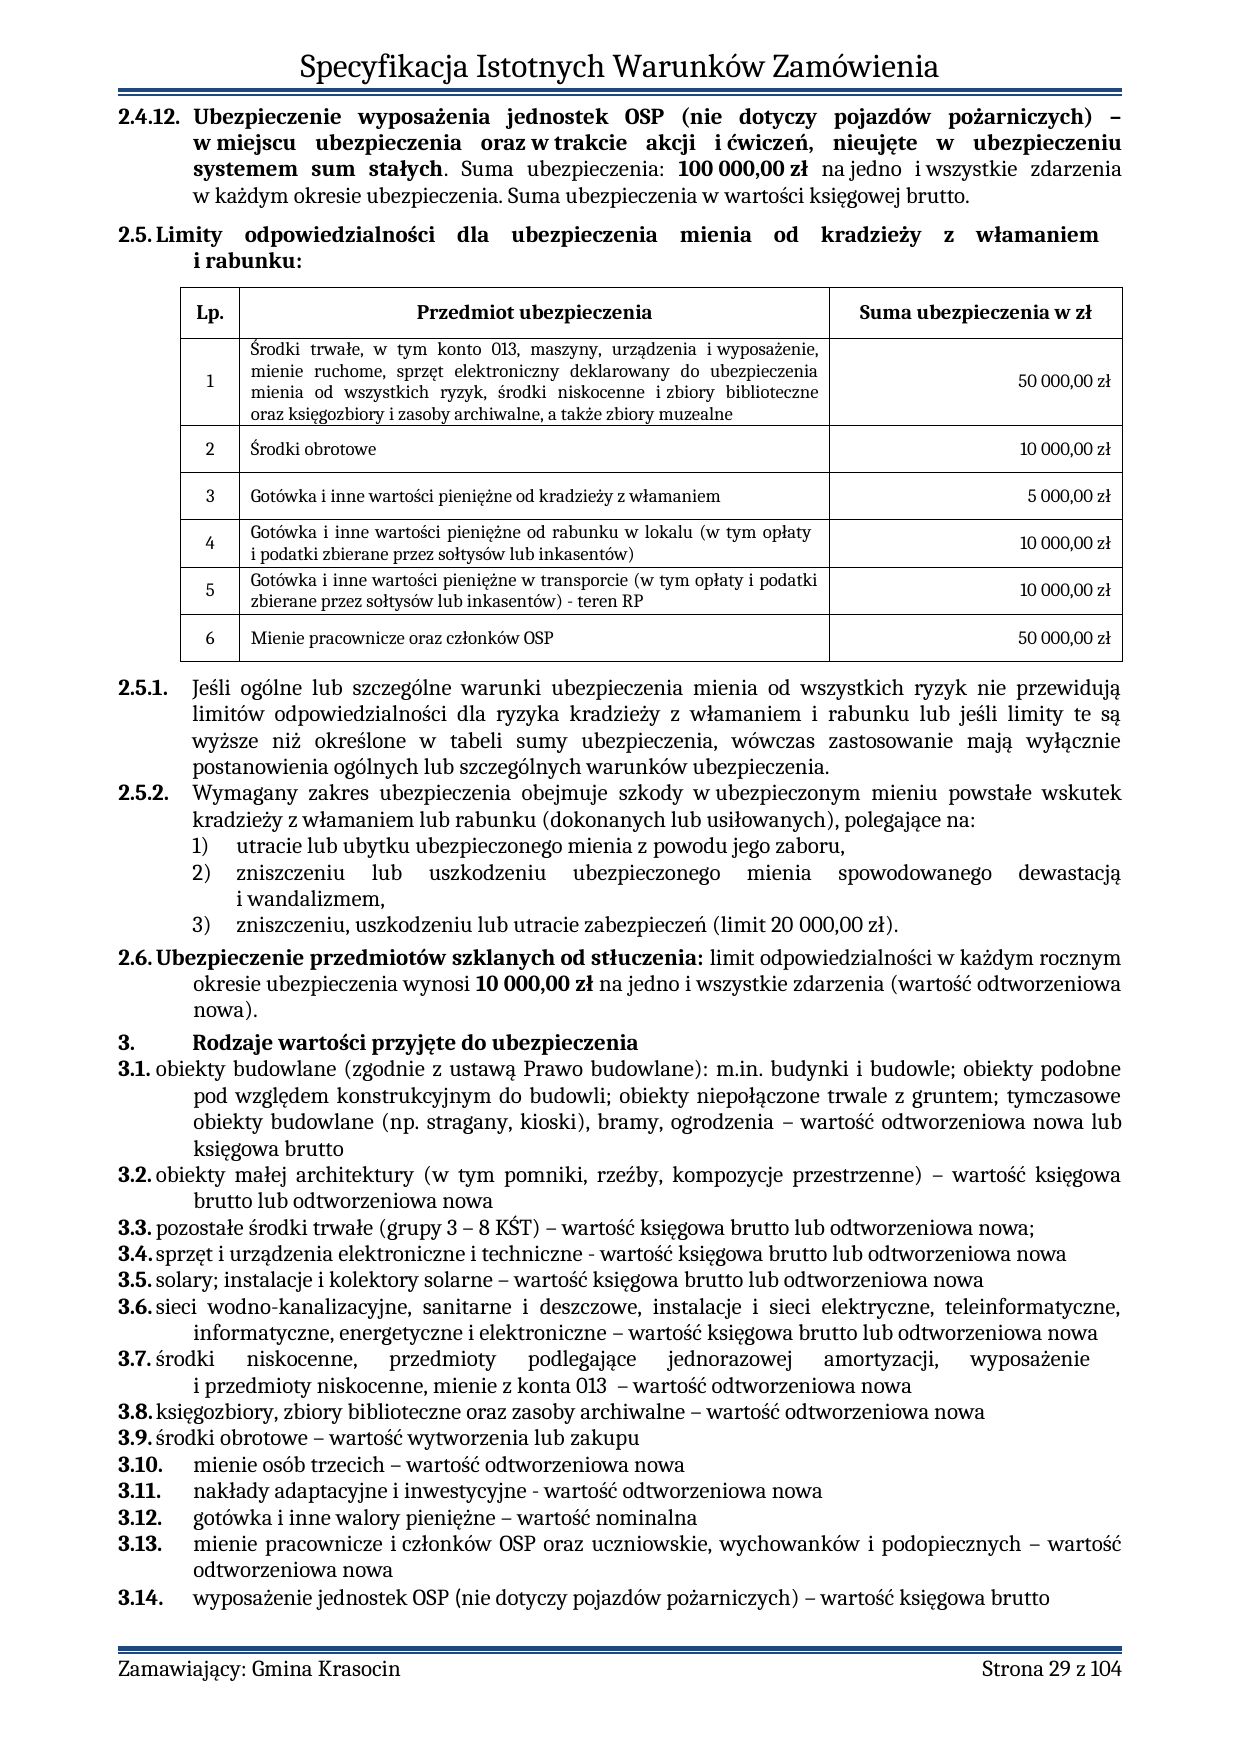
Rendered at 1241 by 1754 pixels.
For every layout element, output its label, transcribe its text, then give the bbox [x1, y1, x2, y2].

list Ubezpieczenie przedmiotów szklanych od stłuczenia: limit odpowiedzialności w każdym rocznym okresie ubezpieczenia wynosi 10 000,00 zł na jedno i wszystkie zdarzenia (wartość odtworzeniowa nowa). [118, 944, 1122, 1024]
table_cell 1 [181, 339, 239, 425]
table_cell 10 000,00 zł [830, 568, 1122, 614]
list obiekty małej architektury (w tym pomniki, rzeźby, kompozycje przestrzenne) – wartość księgowa brutto lub odtworzeniowa nowa [118, 1162, 1122, 1214]
table_cell 50 000,00 zł [830, 339, 1122, 425]
list Ubezpieczenie wyposażenia jednostek OSP (nie dotyczy pojazdów pożarniczych) – w miejscu ubezpieczenia oraz w trakcie akcji i ćwiczeń, nieujęte w ubezpieczeniu systemem sum stałych. Suma ubezpieczenia: 100 000,00 zł na jedno i wszystkie zdarzenia w każdym okresie ubezpieczenia. Suma ubezpieczenia w wartości księgowej brutto. [118, 103, 1122, 209]
list Limity odpowiedzialności dla ubezpieczenia mienia od kradzieży z włamaniem i rabunku: [118, 221, 1122, 274]
list księgozbiory, zbiory biblioteczne oraz zasoby archiwalne – wartość odtworzeniowa nowa [118, 1399, 1122, 1425]
table_cell Gotówka i inne wartości pieniężne w transporcie (w tym opłaty i podatki zbierane przez sołtysów lub inkasentów) - teren RP [240, 568, 829, 614]
table_cell Gotówka i inne wartości pieniężne od rabunku w lokalu (w tym opłaty i podatki zbierane przez sołtysów lub inkasentów) [240, 520, 829, 567]
list solary; instalacje i kolektory solarne – wartość księgowa brutto lub odtworzeniowa nowa [118, 1267, 1122, 1293]
list sieci wodno-kanalizacyjne, sanitarne i deszczowe, instalacje i sieci elektryczne, teleinformatyczne, informatyczne, energetyczne i elektroniczne – wartość księgowa brutto lub odtworzeniowa nowa [118, 1293, 1122, 1346]
table_header Przedmiot ubezpieczenia [240, 288, 829, 337]
list środki obrotowe – wartość wytworzenia lub zakupu [118, 1425, 1122, 1452]
table_cell 50 000,00 zł [830, 615, 1122, 661]
table_cell 10 000,00 zł [830, 426, 1122, 472]
table_cell 4 [181, 520, 239, 567]
table_cell 6 [181, 615, 239, 661]
list utracie lub ubytku ubezpieczonego mienia z powodu jego zaboru, [192, 833, 1122, 859]
list wyposażenie jednostek OSP (nie dotyczy pojazdów pożarniczych) – wartość księgowa brutto [118, 1583, 1122, 1611]
list pozostałe środki trwałe (grupy 3 – 8 KŚT) – wartość księgowa brutto lub odtworzeniowa nowa; [118, 1214, 1122, 1241]
list Wymagany zakres ubezpieczenia obejmuje szkody w ubezpieczonym mieniu powstałe wskutek kradzieży z włamaniem lub rabunku (dokonanych lub usiłowanych), polegające na: [118, 780, 1122, 833]
table_cell Mienie pracownicze oraz członków OSP [240, 615, 829, 661]
list zniszczeniu, uszkodzeniu lub utracie zabezpieczeń (limit 20 000,00 zł). [192, 912, 1122, 938]
list mienie osób trzecich – wartość odtworzeniowa nowa [118, 1452, 1122, 1478]
table_cell 10 000,00 zł [830, 520, 1122, 567]
list zniszczeniu lub uszkodzeniu ubezpieczonego mienia spowodowanego dewastacją i wandalizmem, [192, 859, 1122, 912]
list Rodzaje wartości przyjęte do ubezpieczenia [118, 1030, 1122, 1056]
table_cell Środki obrotowe [240, 426, 829, 472]
list nakłady adaptacyjne i inwestycyjne - wartość odtworzeniowa nowa [118, 1478, 1122, 1504]
list mienie pracownicze i członków OSP oraz uczniowskie, wychowanków i podopiecznych – wartość odtworzeniowa nowa [118, 1531, 1122, 1583]
table_header Lp. [181, 288, 239, 337]
list Jeśli ogólne lub szczególne warunki ubezpieczenia mienia od wszystkich ryzyk nie przewidują limitów odpowiedzialności dla ryzyka kradzieży z włamaniem i rabunku lub jeśli limity te są wyższe niż określone w tabeli sumy ubezpieczenia, wówczas zastosowanie mają wyłącznie postanowienia ogólnych lub szczególnych warunków ubezpieczenia. [118, 675, 1122, 780]
table_cell 5 000,00 zł [830, 473, 1122, 519]
list obiekty budowlane (zgodnie z ustawą Prawo budowlane): m.in. budynki i budowle; obiekty podobne pod względem konstrukcyjnym do budowli; obiekty niepołączone trwale z gruntem; tymczasowe obiekty budowlane (np. stragany, kioski), bramy, ogrodzenia – wartość odtworzeniowa nowa lub księgowa brutto [118, 1056, 1122, 1162]
table_cell Środki trwałe, w tym konto 013, maszyny, urządzenia i wyposażenie, mienie ruchome, sprzęt elektroniczny deklarowany do ubezpieczenia mienia od wszystkich ryzyk, środki niskocenne i zbiory biblioteczne oraz księgozbiory i zasoby archiwalne, a także zbiory muzealne [240, 339, 829, 425]
table_cell Gotówka i inne wartości pieniężne od kradzieży z włamaniem [240, 473, 829, 519]
table_cell 2 [181, 426, 239, 472]
list środki niskocenne, przedmioty podlegające jednorazowej amortyzacji, wyposażenie i przedmioty niskocenne, mienie z konta 013 – wartość odtworzeniowa nowa [118, 1346, 1122, 1399]
list sprzęt i urządzenia elektroniczne i techniczne - wartość księgowa brutto lub odtworzeniowa nowa [118, 1241, 1122, 1267]
table_cell 3 [181, 473, 239, 519]
list gotówka i inne walory pieniężne – wartość nominalna [118, 1504, 1122, 1531]
table_cell 5 [181, 568, 239, 614]
table_header Suma ubezpieczenia w zł [830, 288, 1122, 337]
